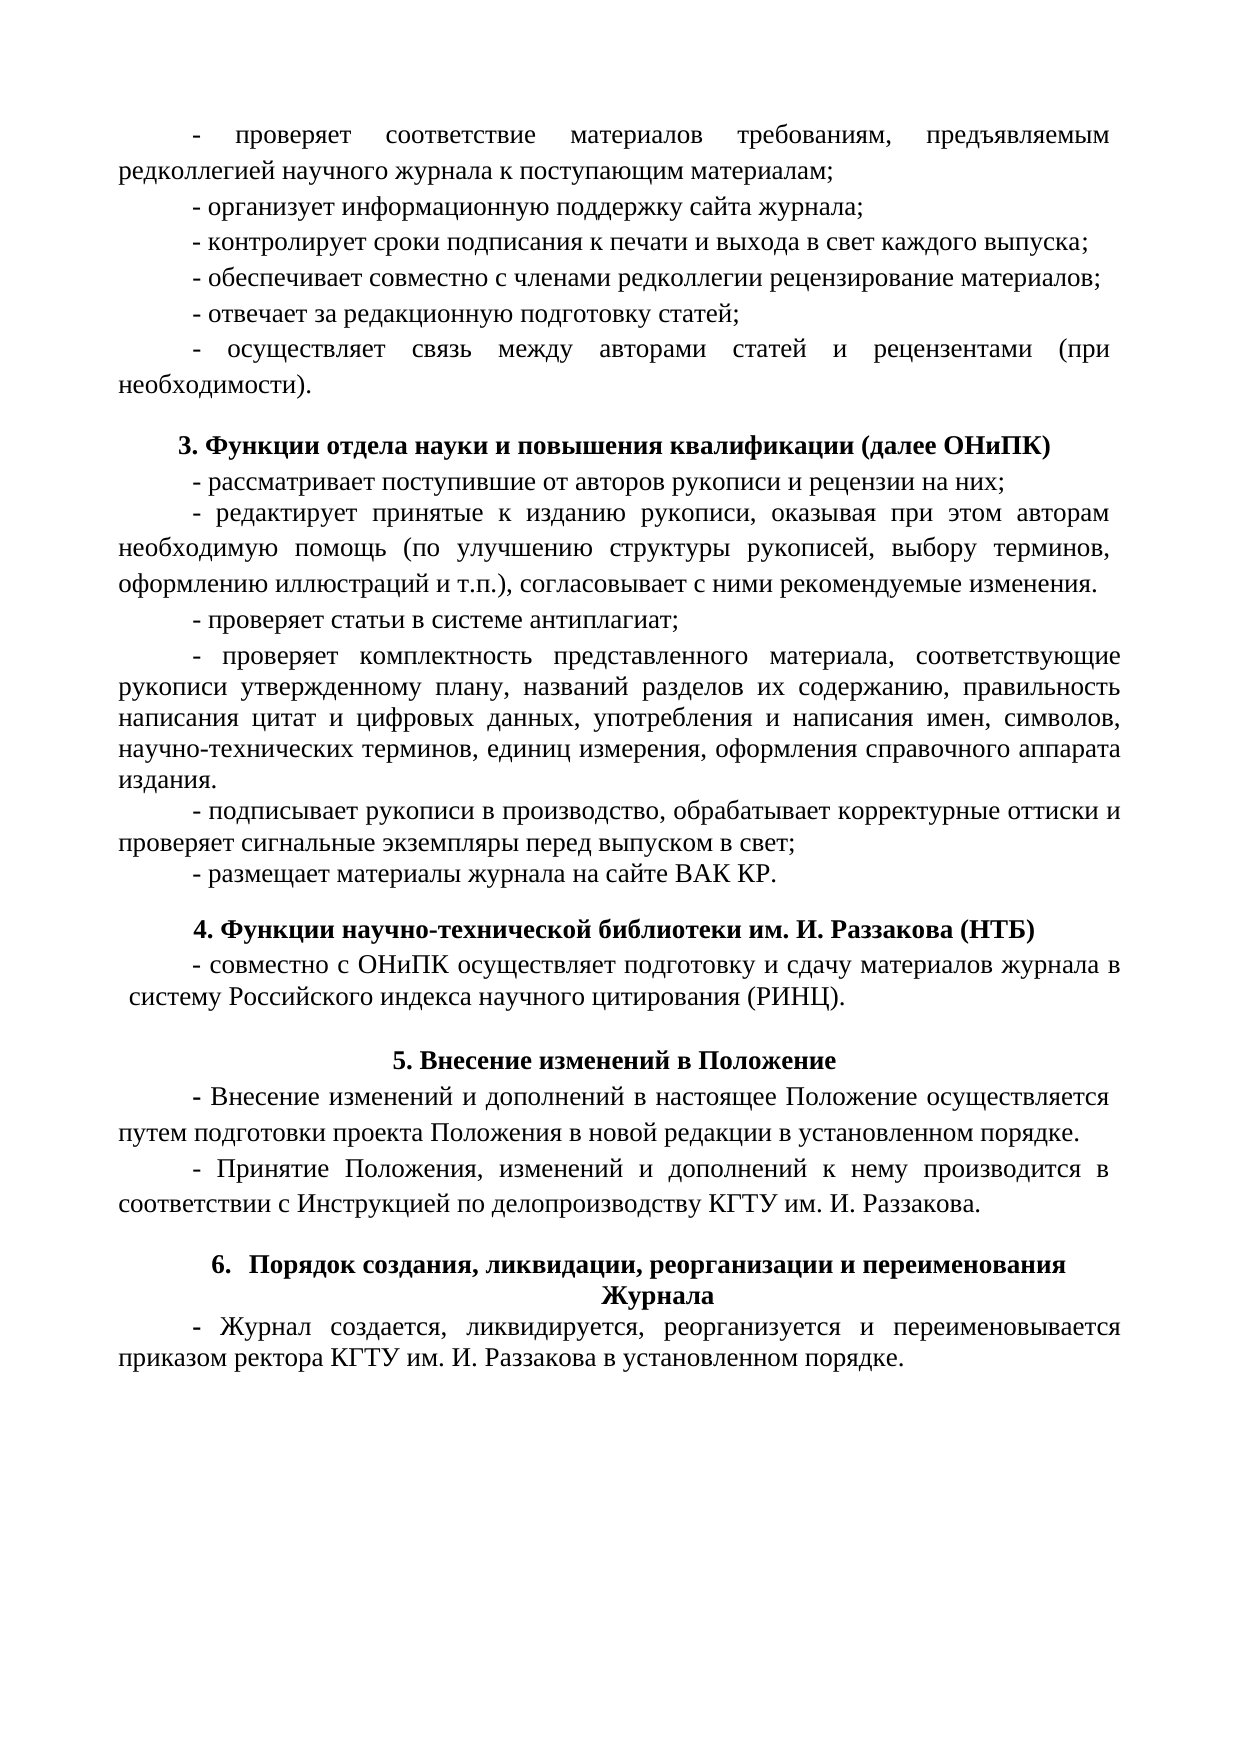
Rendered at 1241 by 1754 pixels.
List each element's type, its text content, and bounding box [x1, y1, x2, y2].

text - подписывает рукописи в производство, обрабатывает корректурные оттиски и проверяет сигнальные экземпляры перед выпуском в свет; [118, 794, 1122, 857]
text - отвечает за редакционную подготовку статей; [118, 297, 1111, 328]
text - контролирует сроки подписания к печати и выхода в свет каждого выпуска; [118, 225, 1111, 256]
text - осуществляет связь между авторами статей и рецензентами (при необходимости). [118, 332, 1111, 399]
text - обеспечивает совместно с членами редколлегии рецензирование материалов; [118, 261, 1111, 292]
text 4. Функции научно-технической библиотеки им. И. Раззакова (НТБ) [118, 913, 1111, 944]
text 5. Внесение изменений в Положение [118, 1044, 1111, 1076]
list - Журнал создается, ликвидируется, реорганизуется и переименовывается приказом ректора КГТУ им. И. Раззакова в установленном порядке. [118, 1310, 1122, 1373]
list Порядок создания, ликвидации, реорганизации и переименования Журнала [156, 1248, 1122, 1310]
text - проверяет соответствие материалов требованиям, предъявляемым редколлегией научного журнала к поступающим материалам; [118, 118, 1111, 185]
text - организует информационную поддержку сайта журнала; [118, 189, 1111, 221]
text - рассматривает поступившие от авторов рукописи и рецензии на них; [118, 465, 1122, 496]
text 3. Функции отдела науки и повышения квалификации (далее ОНиПК) [118, 429, 1111, 460]
text - проверяет статьи в системе антиплагиат; [118, 603, 1111, 634]
text - Принятие Положения, изменений и дополнений к нему производится в соответствии с Инструкцией по делопроизводству КГТУ им. И. Раззакова. [118, 1152, 1111, 1218]
text - Внесение изменений и дополнений в настоящее Положение осуществляется путем подготовки проекта Положения в новой редакции в установленном порядке. [118, 1080, 1111, 1147]
text - редактирует принятые к изданию рукописи, оказывая при этом авторам необходимую помощь (по улучшению структуры рукописей, выбору терминов, оформлению иллюстраций и т.п.), согласовывает с ними рекомендуемые изменения. [118, 496, 1111, 598]
text - проверяет комплектность представленного материала, соответствующие рукописи утвержденному плану, названий разделов их содержанию, правильность написания цитат и цифровых данных, употребления и написания имен, символов, научно-технических терминов, единиц измерения, оформления справочного аппарата издания. [118, 639, 1122, 794]
text - совместно с ОНиПК осуществляет подготовку и сдачу материалов журнала в систему Российского индекса научного цитирования (РИНЦ). [129, 949, 1122, 1011]
text - размещает материалы журнала на сайте ВАК КР. [118, 857, 1122, 888]
